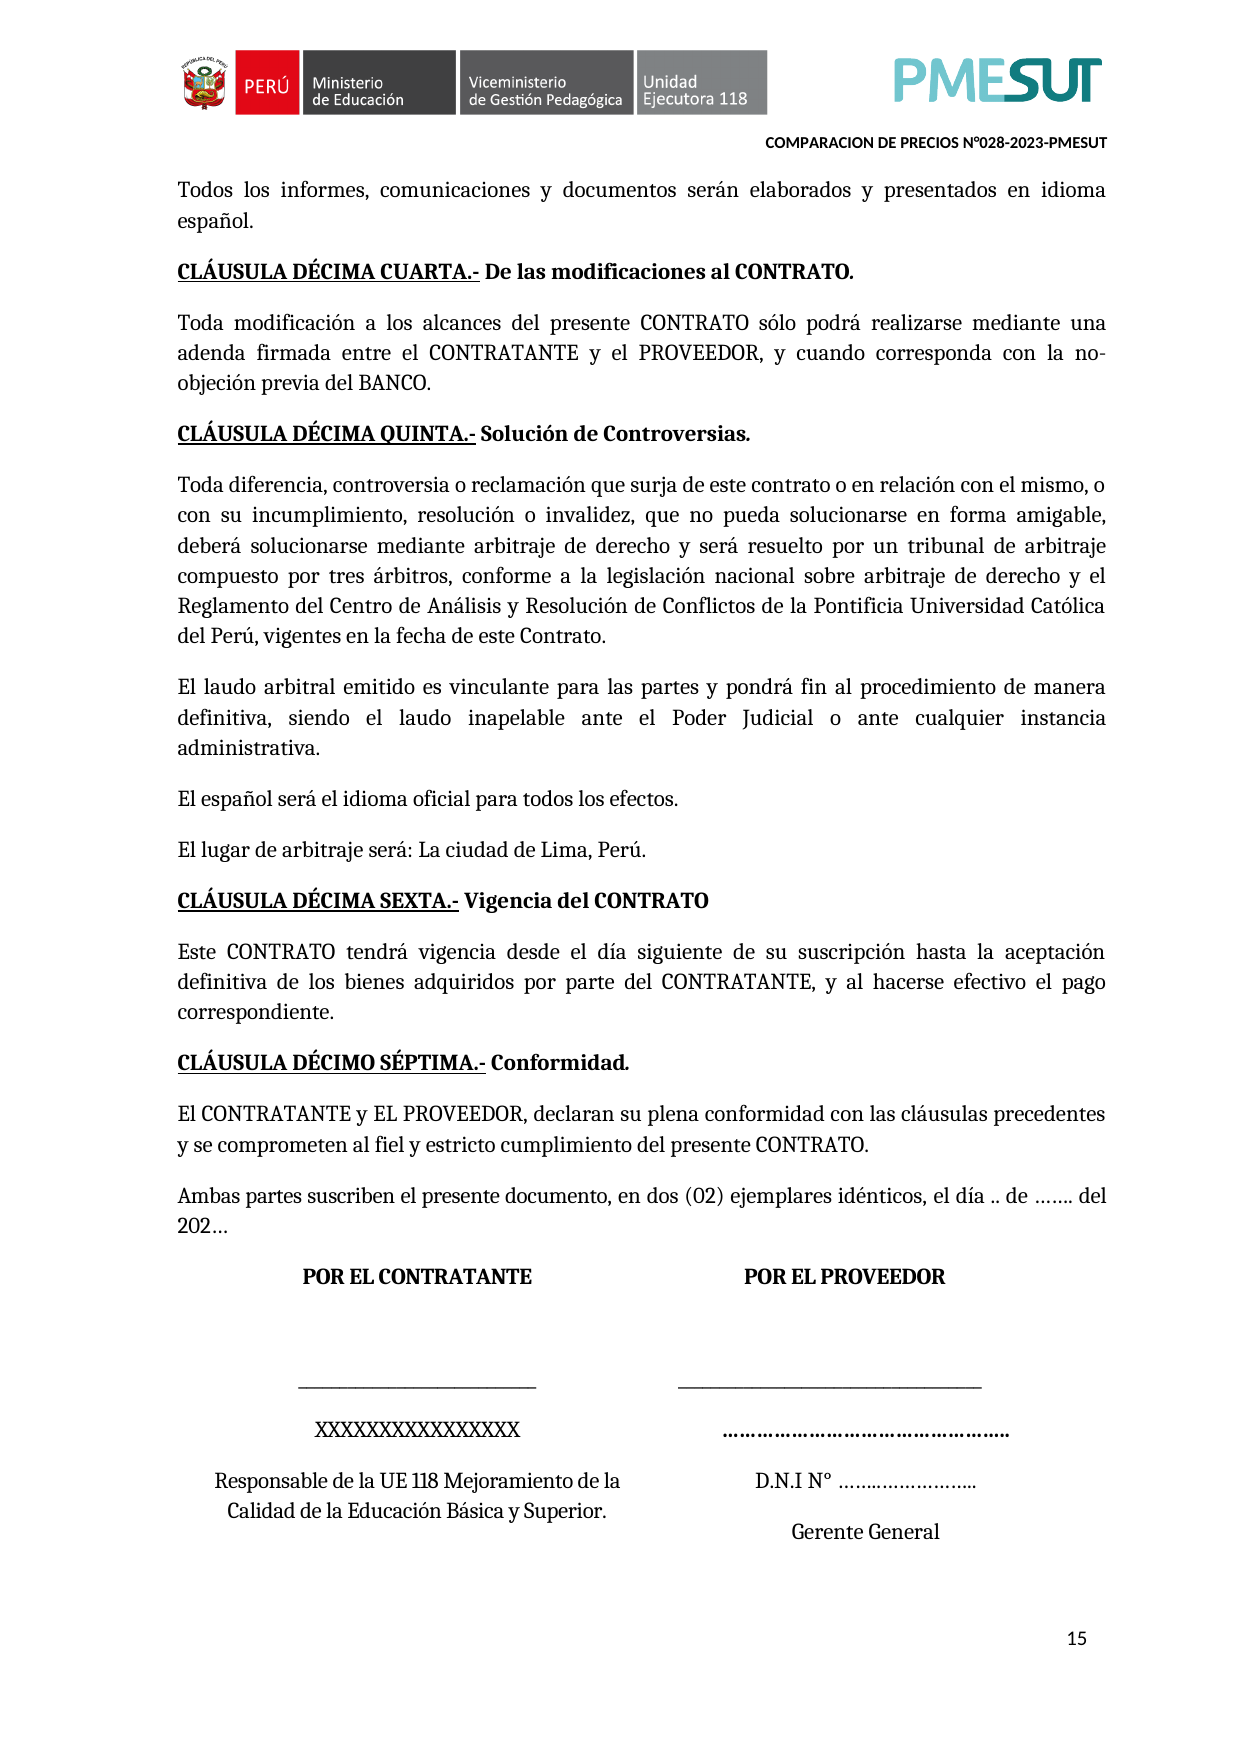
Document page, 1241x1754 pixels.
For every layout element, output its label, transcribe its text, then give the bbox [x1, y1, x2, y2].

picture [175, 46, 772, 119]
text El español será el idioma oficial para todos los efectos. [177, 786, 1107, 812]
text Todos los informes, comunicaciones y documentos serán elaborados y presentados en idioma español. [177, 177, 1107, 234]
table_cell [657, 1366, 1137, 1569]
table_header POR EL CONTRATANTE [177, 1264, 657, 1366]
text El laudo arbitral emitido es vinculante para las partes y pondrá fin al procedimiento de manera definitiva, siendo el laudo inapelable ante el Poder Judicial o ante cualquier instancia administrativa. [177, 674, 1107, 761]
text Este CONTRATO tendrá vigencia desde el día siguiente de su suscripción hasta la aceptación definitiva de los bienes adquiridos por parte del CONTRATANTE, y al hacerse efectivo el pago correspondiente. [177, 939, 1107, 1025]
picture [886, 56, 1108, 105]
text CLÁUSULA DÉCIMA QUINTA.- Solución de Controversias. [177, 421, 1107, 447]
text CLÁUSULA DÉCIMO SÉPTIMA.- Conformidad. [177, 1050, 1107, 1076]
text Ambas partes suscriben el presente documento, en dos (02) ejemplares idénticos, el día .. de ……. del 202… [177, 1182, 1107, 1239]
table_header POR EL PROVEEDOR [657, 1264, 1137, 1366]
text CLÁUSULA DÉCIMA SEXTA.- Vigencia del CONTRATO [177, 888, 1107, 914]
text El lugar de arbitraje será: La ciudad de Lima, Perú. [177, 837, 1107, 863]
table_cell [177, 1366, 657, 1569]
text Toda diferencia, controversia o reclamación que surja de este contrato o en relación con el mismo, o con su incumplimiento, resolución o invalidez, que no pueda solucionarse en forma amigable, deberá solucionarse mediante arbitraje de derecho y será resuelto por un tribunal de arbitraje compuesto por tres árbitros, conforme a la legislación nacional sobre arbitraje de derecho y el Reglamento del Centro de Análisis y Resolución de Conflictos de la Pontificia Universidad Católica del Perú, vigentes en la fecha de este Contrato. [177, 472, 1107, 649]
text CLÁUSULA DÉCIMA CUARTA.- De las modificaciones al CONTRATO. [177, 258, 1107, 285]
text Toda modificación a los alcances del presente CONTRATO sólo podrá realizarse mediante una adenda firmada entre el CONTRATANTE y el PROVEEDOR, y cuando corresponda con la no-objeción previa del BANCO. [177, 309, 1107, 396]
text El CONTRATANTE y EL PROVEEDOR, declaran su plena conformidad con las cláusulas precedentes y se comprometen al fiel y estricto cumplimiento del presente CONTRATO. [177, 1101, 1107, 1158]
